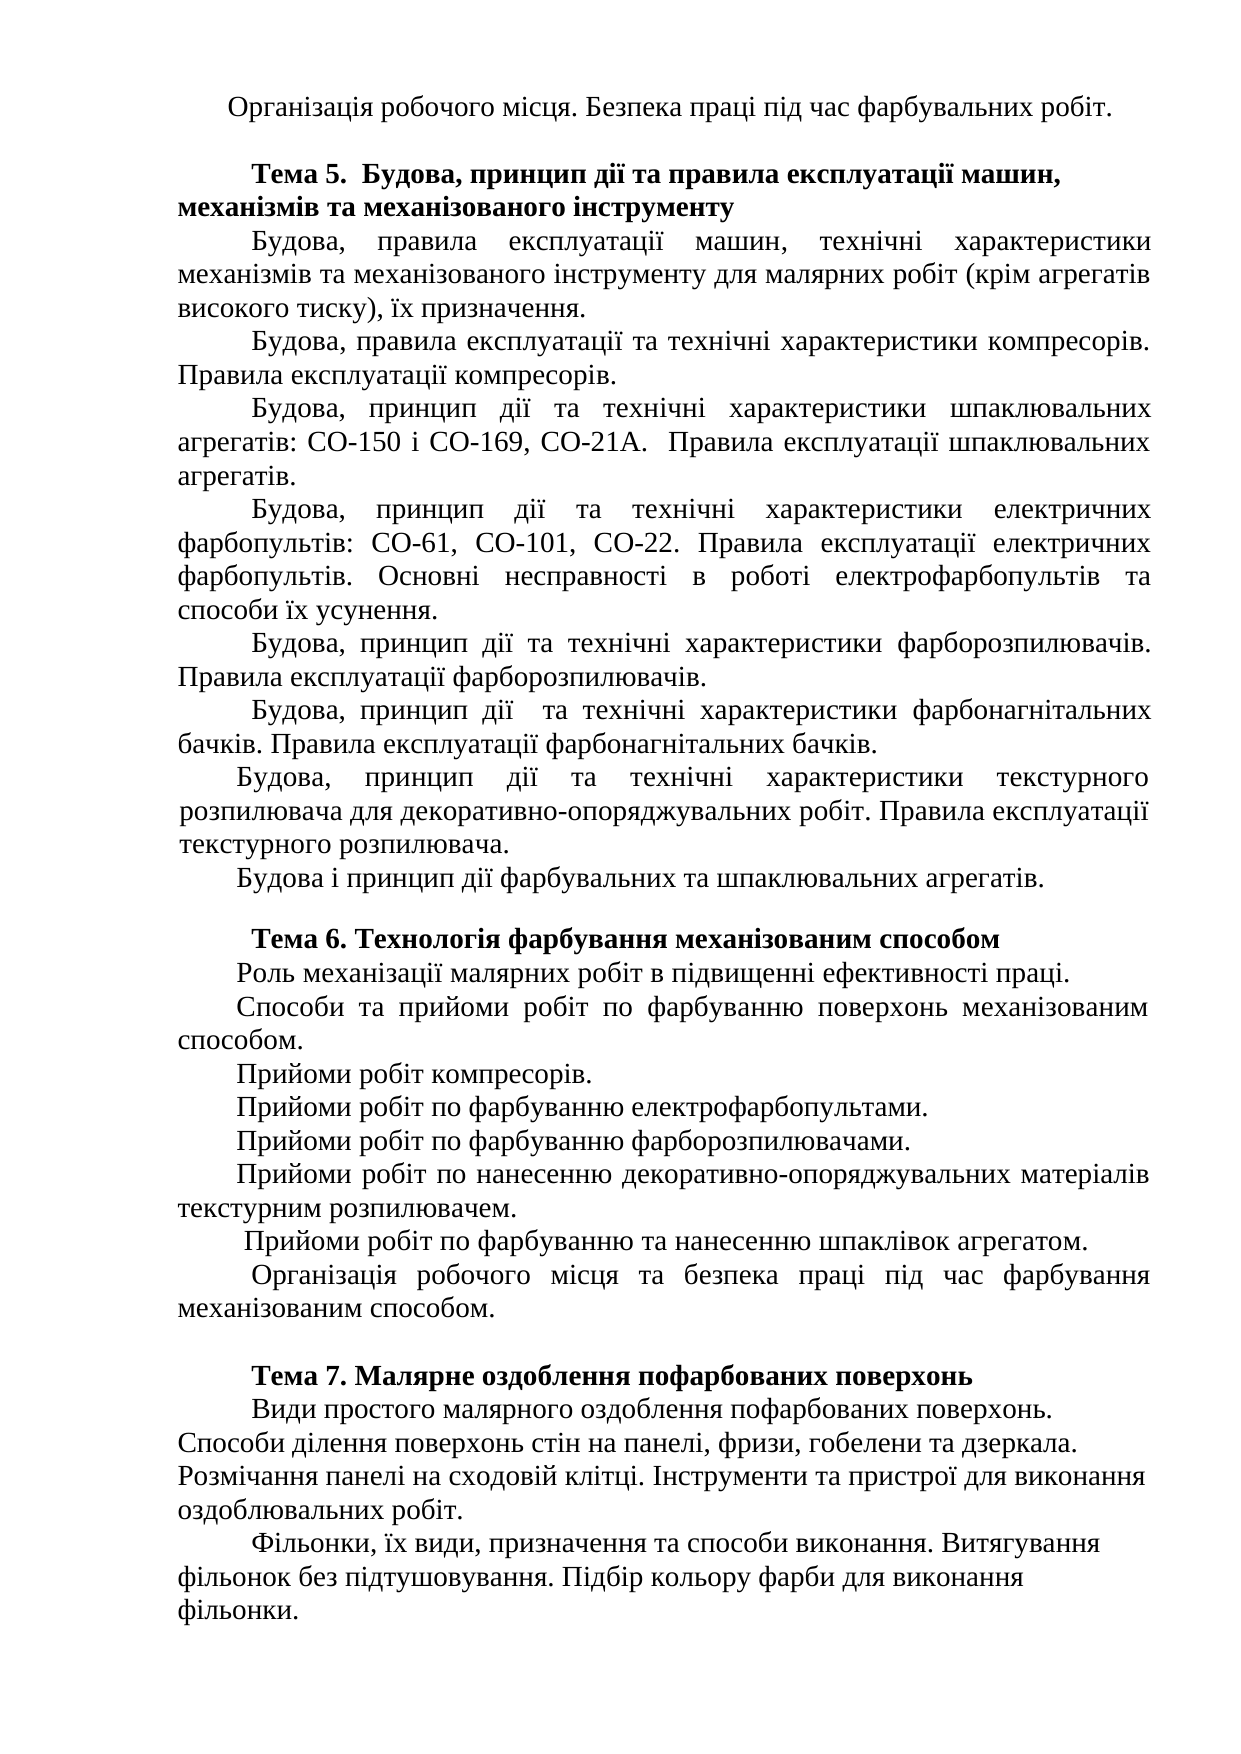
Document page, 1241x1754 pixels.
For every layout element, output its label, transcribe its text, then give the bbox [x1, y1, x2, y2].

text Тема 5. Будова, принцип дії та правила експлуатації машин, [251, 156, 1152, 189]
text Будова і принцип дії фарбувальних та шпаклювальних агрегатів. [177, 860, 1152, 894]
text Будова, принцип дії та технічні характеристики фарбонагнітальних бачків. Правила експлуатації фарбонагнітальних бачків. [177, 692, 1152, 759]
text Будова, принцип дії та технічні характеристики шпаклювальних агрегатів: СО-150 і СО-169, СО-21А. Правила експлуатації шпаклювальних агрегатів. [177, 391, 1152, 491]
text Тема 7. Малярне оздоблення пофарбованих поверхонь [177, 1358, 1152, 1391]
text Організація робочого місця та безпека праці під час фарбування механізованим способом. [177, 1257, 1152, 1324]
text Прийоми робіт по фарбуванню електрофарбопультами. [177, 1089, 1150, 1123]
text Організація робочого місця. Безпека праці під час фарбувальних робіт. [177, 89, 1152, 122]
text Тема 6. Технологія фарбування механізованим способом [177, 922, 1152, 955]
text Способи та прийоми робіт по фарбуванню поверхонь механізованим способом. [177, 989, 1150, 1056]
text Розмічання панелі на сходовій клітці. Інструменти та пристрої для виконання оздоблювальних робіт. [177, 1458, 1152, 1525]
text Роль механізації малярних робіт в підвищенні ефективності праці. [177, 955, 1150, 989]
text Види простого малярного оздоблення пофарбованих поверхонь. Способи ділення поверхонь стін на панелі, фризи, гобелени та дзеркала. [177, 1391, 1152, 1458]
text Будова, правила експлуатації машин, технічні характеристики механізмів та механізованого інструменту для малярних робіт (крім агрегатів високого тиску), їх призначення. [177, 223, 1152, 323]
text Прийоми робіт по фарбуванню та нанесенню шпаклівок агрегатом. [179, 1223, 1150, 1257]
text Будова, принцип дії та технічні характеристики електричних фарбопультів: СО-61, СО-101, СО-22. Правила експлуатації електричних фарбопультів. Основні несправності в роботі електрофарбопультів та способи їх усунення. [177, 491, 1152, 625]
text Будова, принцип дії та технічні характеристики фарборозпилювачів. Правила експлуатації фарборозпилювачів. [177, 625, 1152, 692]
text Фільонки, їх види, призначення та способи виконання. Витягування фільонок без підтушовування. Підбір кольору фарби для виконання фільонки. [177, 1525, 1152, 1626]
text Прийоми робіт компресорів. [177, 1056, 1150, 1089]
text механізмів та механізованого інструменту [177, 189, 1152, 223]
text Будова, правила експлуатації та технічні характеристики компресорів. Правила експлуатації компресорів. [177, 323, 1152, 391]
text Прийоми робіт по фарбуванню фарборозпилювачами. [177, 1123, 1150, 1156]
text Прийоми робіт по нанесенню декоративно-опоряджувальних матеріалів текстурним розпилювачем. [177, 1156, 1150, 1223]
text Будова, принцип дії та технічні характеристики текстурного розпилювача для декоративно-опоряджувальних робіт. Правила експлуатації текстурного розпилювача. [179, 759, 1150, 860]
